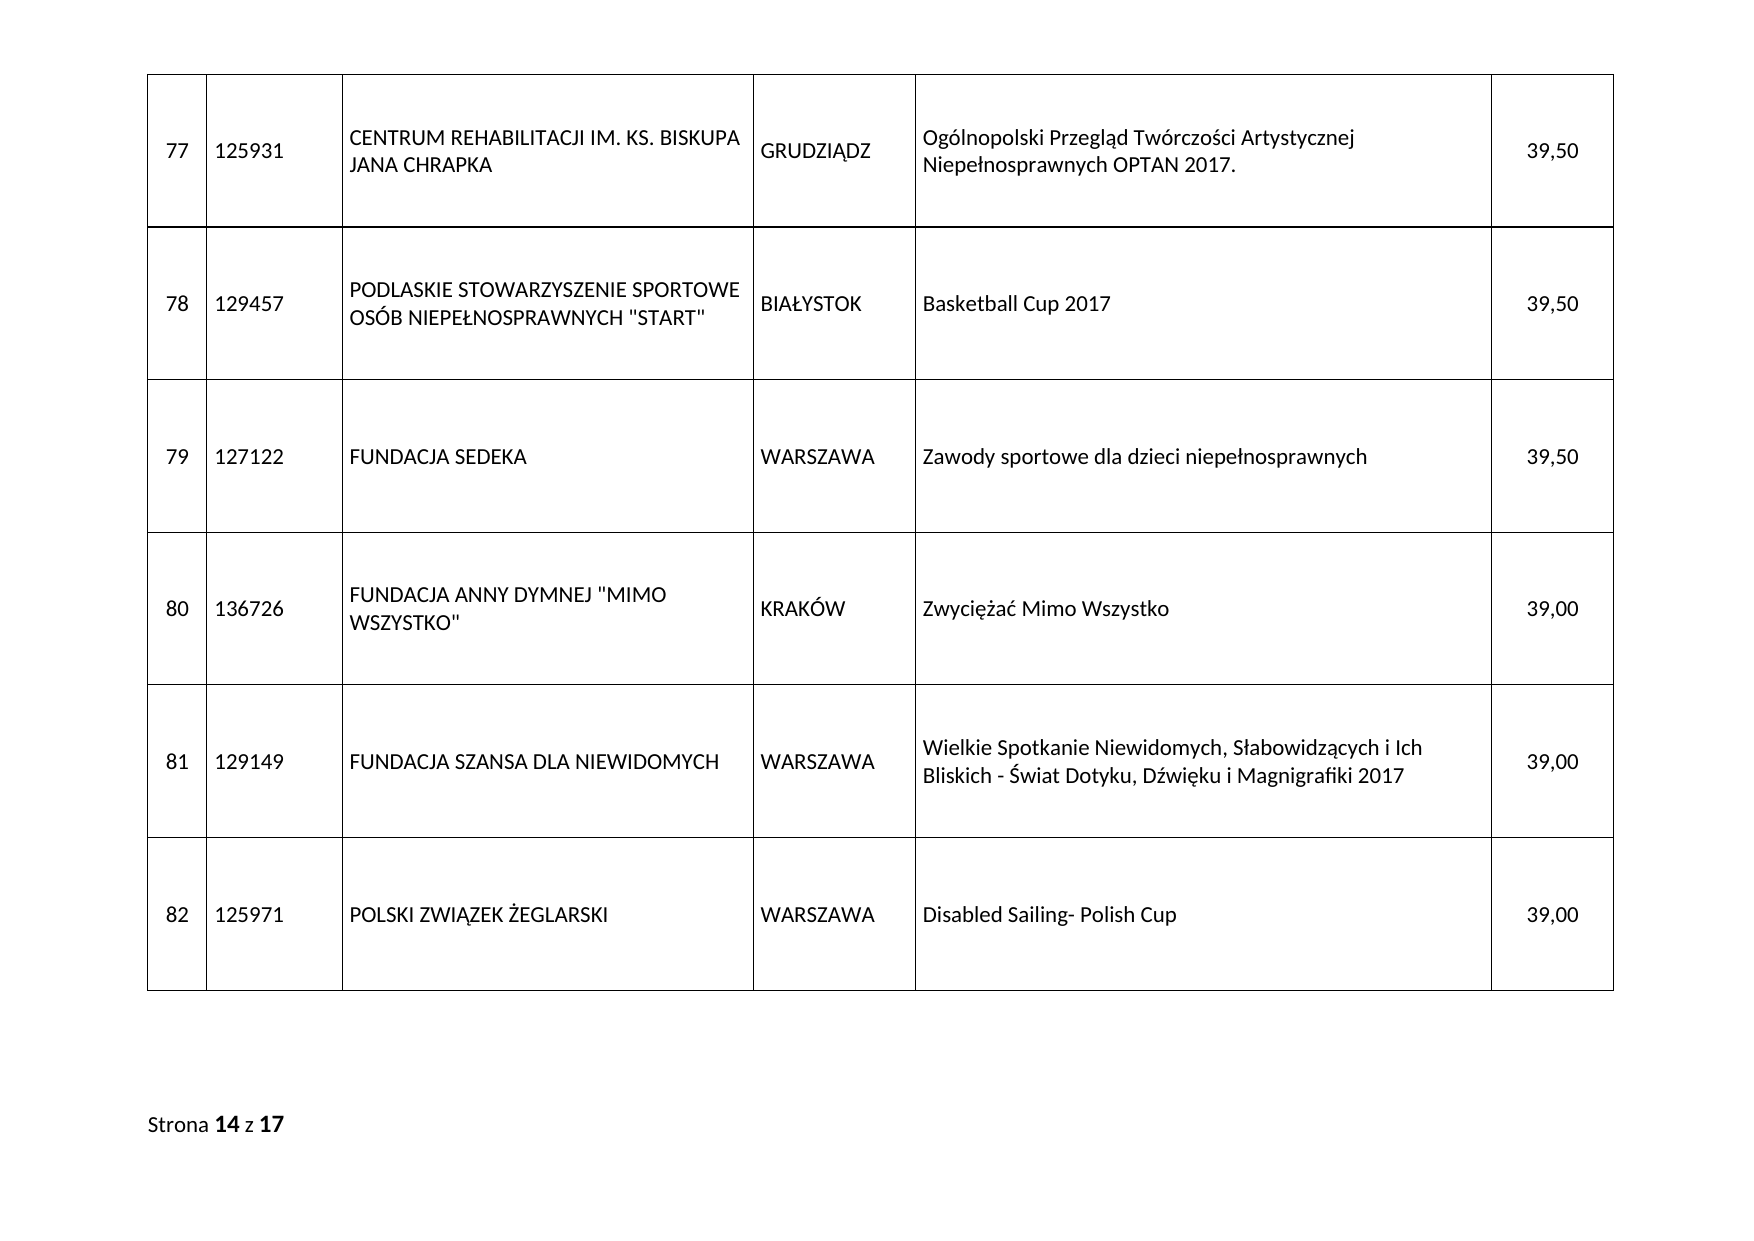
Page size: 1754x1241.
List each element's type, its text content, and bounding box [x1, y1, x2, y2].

table_cell FUNDACJA ANNY DYMNEJ "MIMO WSZYSTKO" [343, 533, 753, 684]
table_cell 39,50 [1492, 380, 1613, 532]
table_cell WARSZAWA [754, 380, 915, 532]
table_cell 125971 [207, 838, 342, 989]
table_cell Disabled Sailing- Polish Cup [916, 838, 1491, 989]
table_cell Ogólnopolski Przegląd Twórczości Artystycznej Niepełnosprawnych OPTAN 2017. [916, 75, 1491, 226]
table_cell Zawody sportowe dla dzieci niepełnosprawnych [916, 380, 1491, 532]
table_cell 77 [148, 75, 206, 226]
table_cell 136726 [207, 533, 342, 684]
table_cell 39,50 [1492, 228, 1613, 379]
table_cell 81 [148, 685, 206, 837]
table_cell 39,00 [1492, 685, 1613, 837]
table_cell Zwyciężać Mimo Wszystko [916, 533, 1491, 684]
table_cell 127122 [207, 380, 342, 532]
table_cell 129457 [207, 228, 342, 379]
table_cell WARSZAWA [754, 838, 915, 989]
table_cell Basketball Cup 2017 [916, 228, 1491, 379]
table_cell 39,00 [1492, 533, 1613, 684]
table_cell BIAŁYSTOK [754, 228, 915, 379]
table_cell POLSKI ZWIĄZEK ŻEGLARSKI [343, 838, 753, 989]
table_cell FUNDACJA SZANSA DLA NIEWIDOMYCH [343, 685, 753, 837]
table_cell CENTRUM REHABILITACJI IM. KS. BISKUPA JANA CHRAPKA [343, 75, 753, 226]
table_cell PODLASKIE STOWARZYSZENIE SPORTOWE OSÓB NIEPEŁNOSPRAWNYCH "START" [343, 228, 753, 379]
table_cell 129149 [207, 685, 342, 837]
table_cell Wielkie Spotkanie Niewidomych, Słabowidzących i Ich Bliskich - Świat Dotyku, Dźwięku i Magnigrafiki 2017 [916, 685, 1491, 837]
table_cell 79 [148, 380, 206, 532]
table_cell KRAKÓW [754, 533, 915, 684]
table_cell 82 [148, 838, 206, 989]
table_cell 39,50 [1492, 75, 1613, 226]
table_cell GRUDZIĄDZ [754, 75, 915, 226]
table_cell 39,00 [1492, 838, 1613, 989]
table_cell 78 [148, 228, 206, 379]
table_cell FUNDACJA SEDEKA [343, 380, 753, 532]
table_cell 80 [148, 533, 206, 684]
table_cell WARSZAWA [754, 685, 915, 837]
table_cell 125931 [207, 75, 342, 226]
